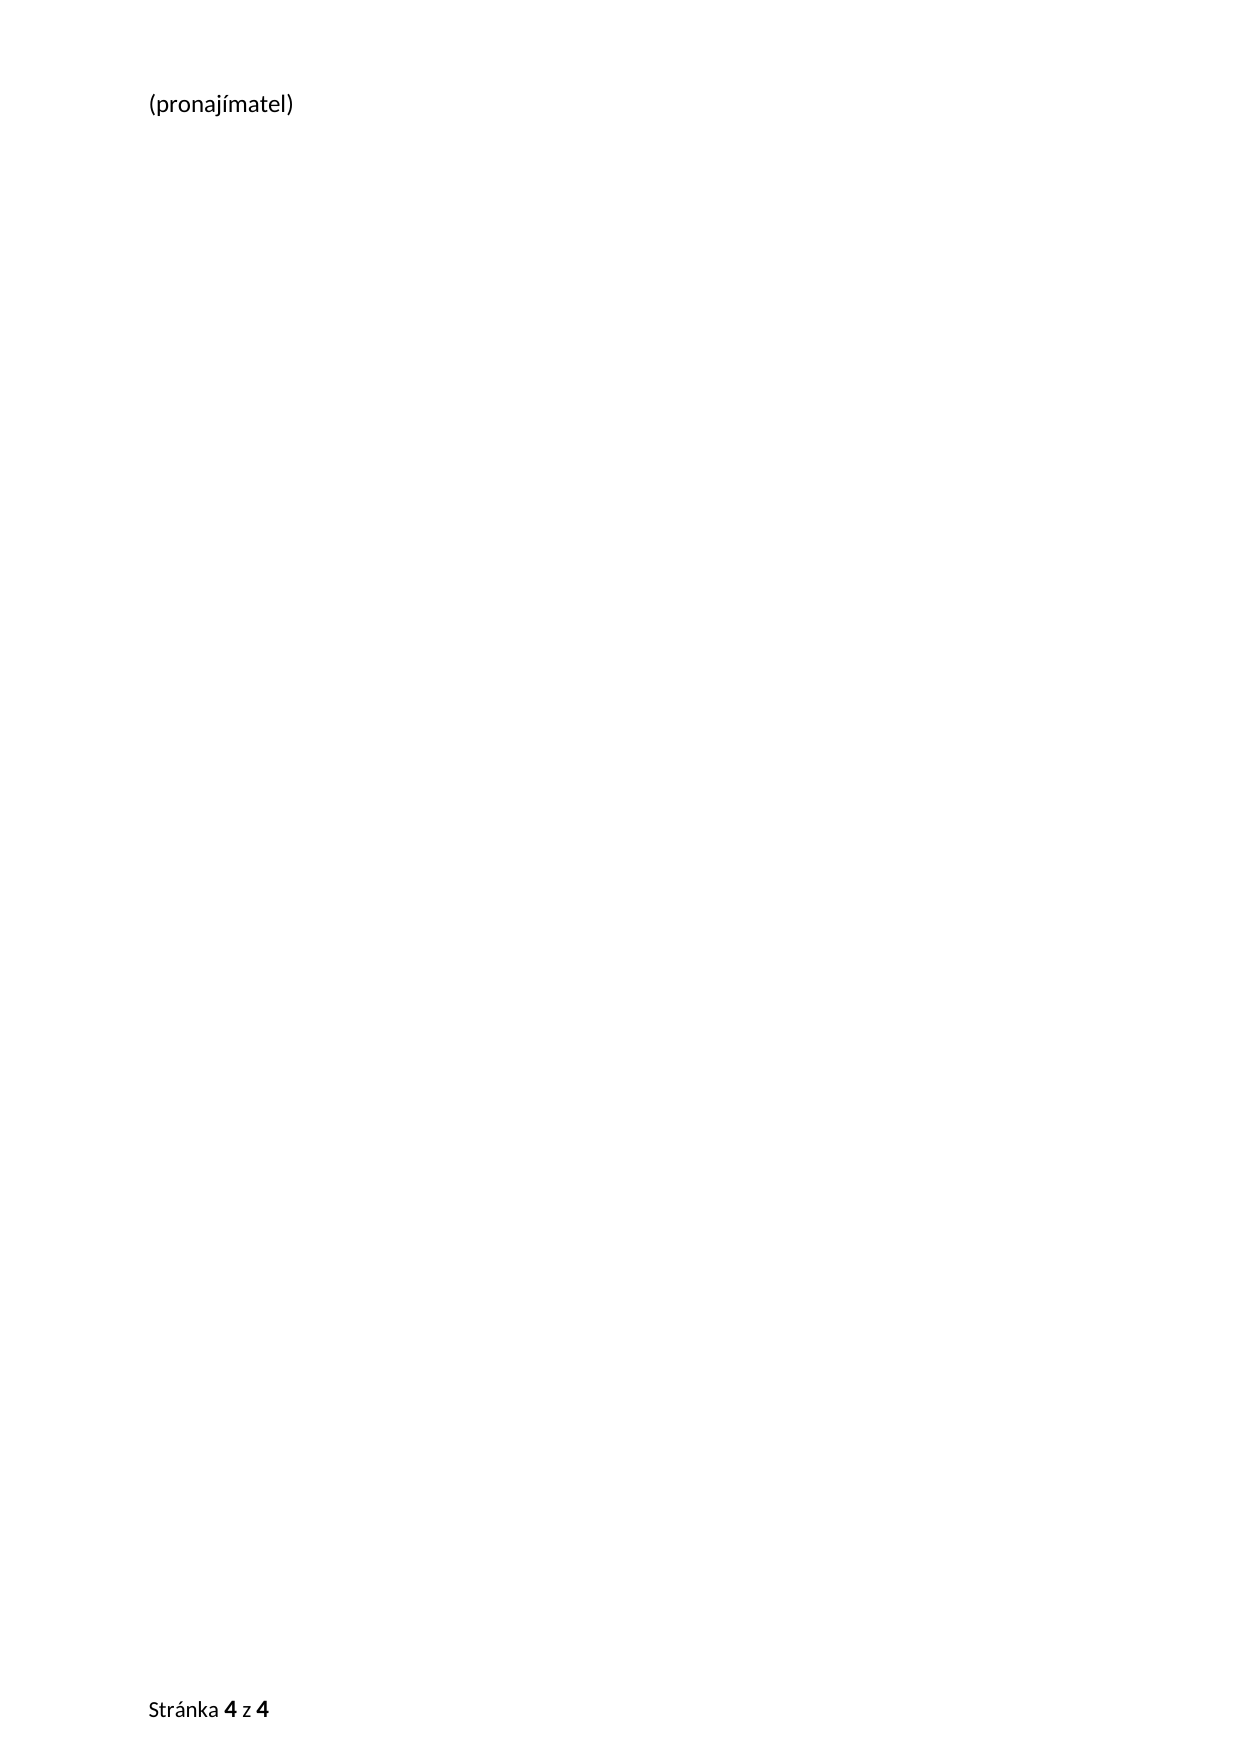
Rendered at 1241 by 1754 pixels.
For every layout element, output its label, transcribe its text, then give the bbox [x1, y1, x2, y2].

text (pronajímatel) [148, 89, 961, 119]
